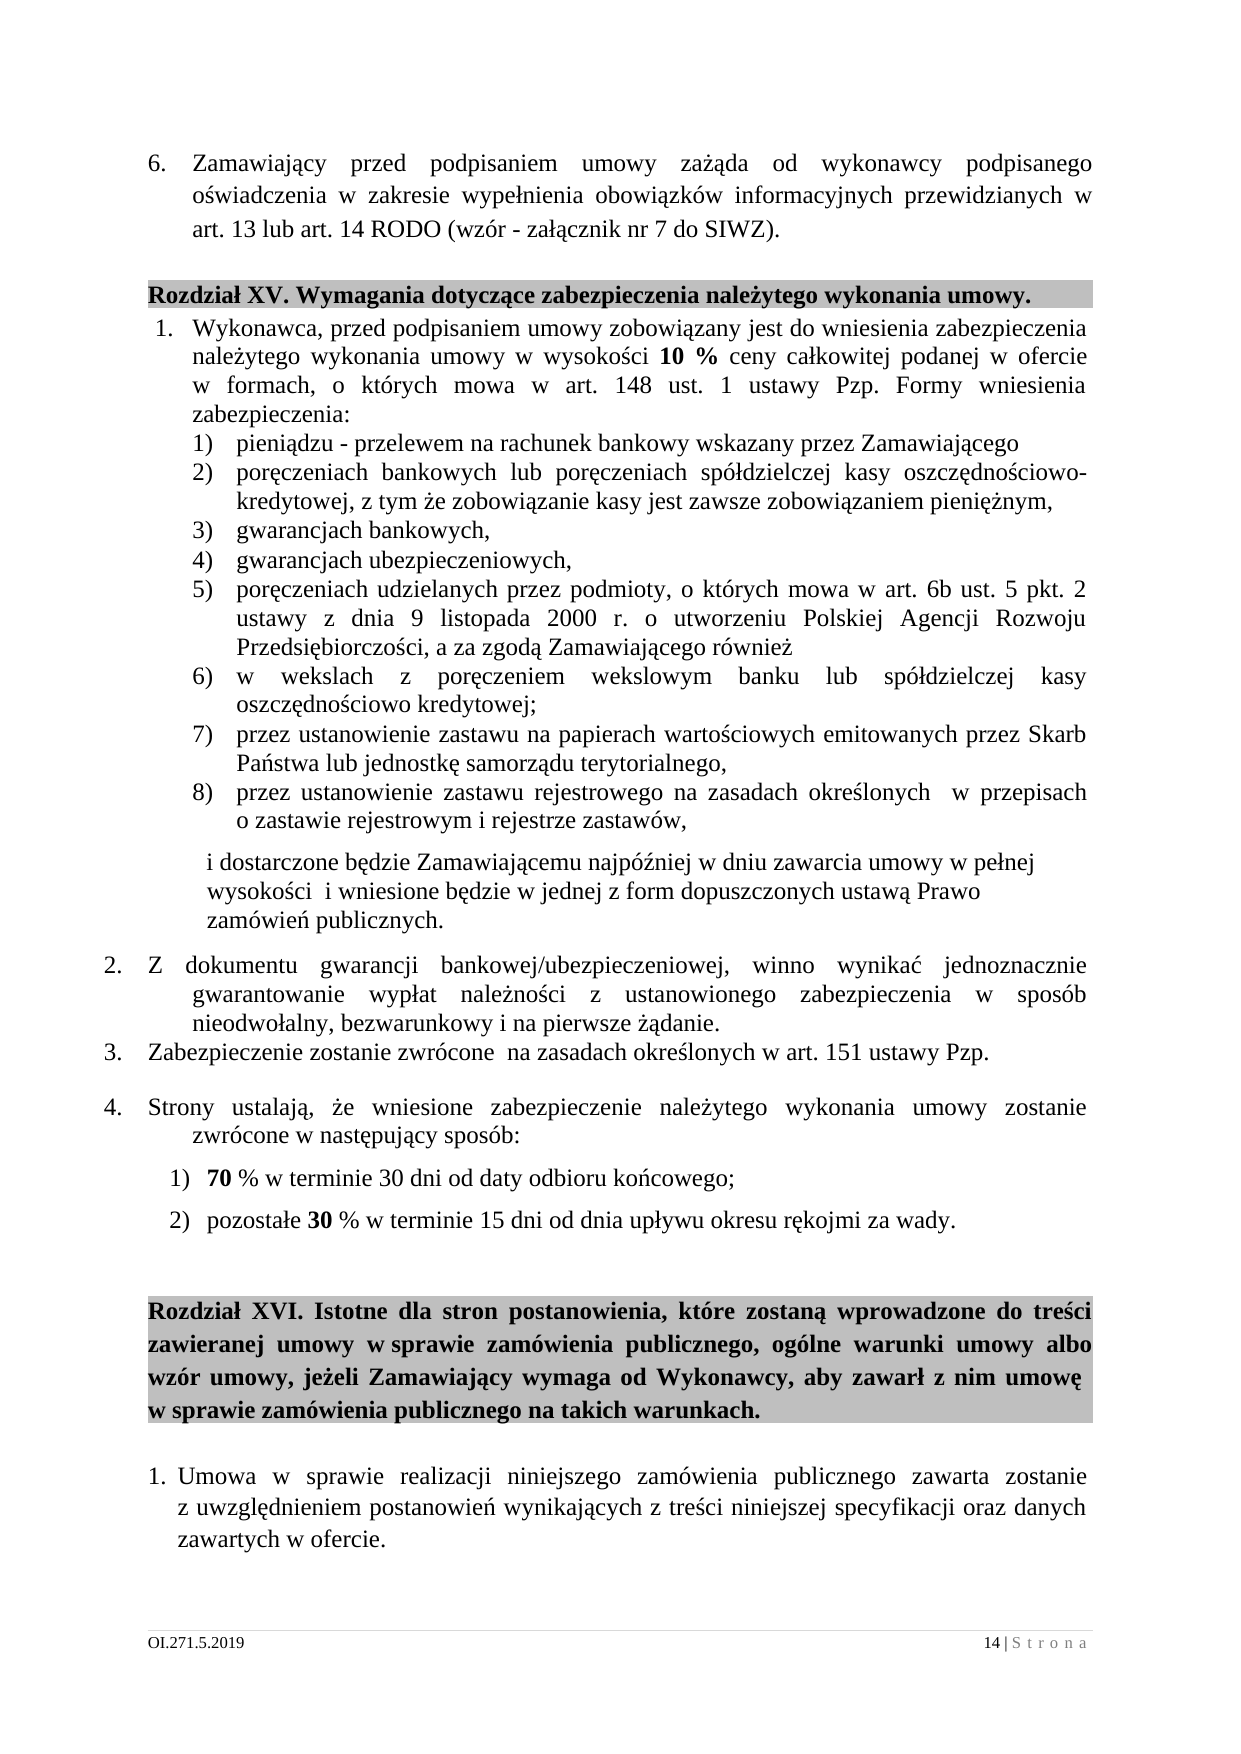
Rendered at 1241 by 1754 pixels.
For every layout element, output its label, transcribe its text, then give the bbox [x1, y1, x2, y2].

list poręczeniach udzielanych przez podmioty, o których mowa w art. 6b ust. 5 pkt. 2 ustawy z dnia 9 listopada 2000 r. o utworzeniu Polskiej Agencji Rozwoju Przedsiębiorczości, a za zgodą Zamawiającego również [192, 574, 1087, 660]
list Zabezpieczenie zostanie zwrócone na zasadach określonych w art. 151 ustawy Pzp. [103, 1037, 1087, 1066]
list gwarancjach bankowych, [192, 516, 1087, 544]
list Z dokumentu gwarancji bankowej/ubezpieczeniowej, winno wynikać jednoznacznie gwarantowanie wypłat należności z ustanowionego zabezpieczenia w sposób nieodwołalny, bezwarunkowy i na pierwsze żądanie. [103, 950, 1087, 1036]
list przez ustanowienie zastawu na papierach wartościowych emitowanych przez Skarb Państwa lub jednostkę samorządu terytorialnego, [192, 719, 1087, 776]
list poręczeniach bankowych lub poręczeniach spółdzielczej kasy oszczędnościowo-kredytowej, z tym że zobowiązanie kasy jest zawsze zobowiązaniem pieniężnym, [192, 457, 1087, 515]
text Rozdział XVI. Istotne dla stron postanowienia, które zostaną wprowadzone do treści zawieranej umowy w sprawie zamówienia publicznego, ogólne warunki umowy albo wzór umowy, jeżeli Zamawiający wymaga od Wykonawcy, aby zawarł z nim umowę w sprawie zamówienia publicznego na takich warunkach. [148, 1296, 1093, 1423]
list Zamawiający przed podpisaniem umowy zażąda od wykonawcy podpisanego oświadczenia w zakresie wypełnienia obowiązków informacyjnych przewidzianych w art. 13 lub art. 14 RODO (wzór - załącznik nr 7 do SIWZ). [148, 148, 1093, 242]
list pieniądzu - przelewem na rachunek bankowy wskazany przez Zamawiającego [192, 428, 1087, 457]
list Umowa w sprawie realizacji niniejszego zamówienia publicznego zawarta zostanie z uwzględnieniem postanowień wynikających z treści niniejszej specyfikacji oraz danych zawartych w ofercie. [148, 1461, 1087, 1553]
list 70 % w terminie 30 dni od daty odbioru końcowego; [169, 1163, 1087, 1192]
list pozostałe 30 % w terminie 15 dni od dnia upływu okresu rękojmi za wady. [169, 1205, 1087, 1233]
list gwarancjach ubezpieczeniowych, [192, 545, 1087, 573]
list Strony ustalają, że wniesione zabezpieczenie należytego wykonania umowy zostanie zwrócone w następujący sposób: [103, 1092, 1087, 1149]
list przez ustanowienie zastawu rejestrowego na zasadach określonych w przepisach o zastawie rejestrowym i rejestrze zastawów, [192, 777, 1087, 834]
text Rozdział XV. Wymagania dotyczące zabezpieczenia należytego wykonania umowy. [148, 280, 1093, 308]
text i dostarczone będzie Zamawiającemu najpóźniej w dniu zawarcia umowy w pełnej wysokości i wniesione będzie w jednej z form dopuszczonych ustawą Prawo zamówień publicznych. [162, 847, 1087, 933]
list w wekslach z poręczeniem wekslowym banku lub spółdzielczej kasy oszczędnościowo kredytowej; [192, 661, 1087, 718]
list Wykonawca, przed podpisaniem umowy zobowiązany jest do wniesienia zabezpieczenia należytego wykonania umowy w wysokości 10 % ceny całkowitej podanej w ofercie w formach, o których mowa w art. 148 ust. 1 ustawy Pzp. Formy wniesienia zabezpieczenia: [154, 313, 1087, 428]
